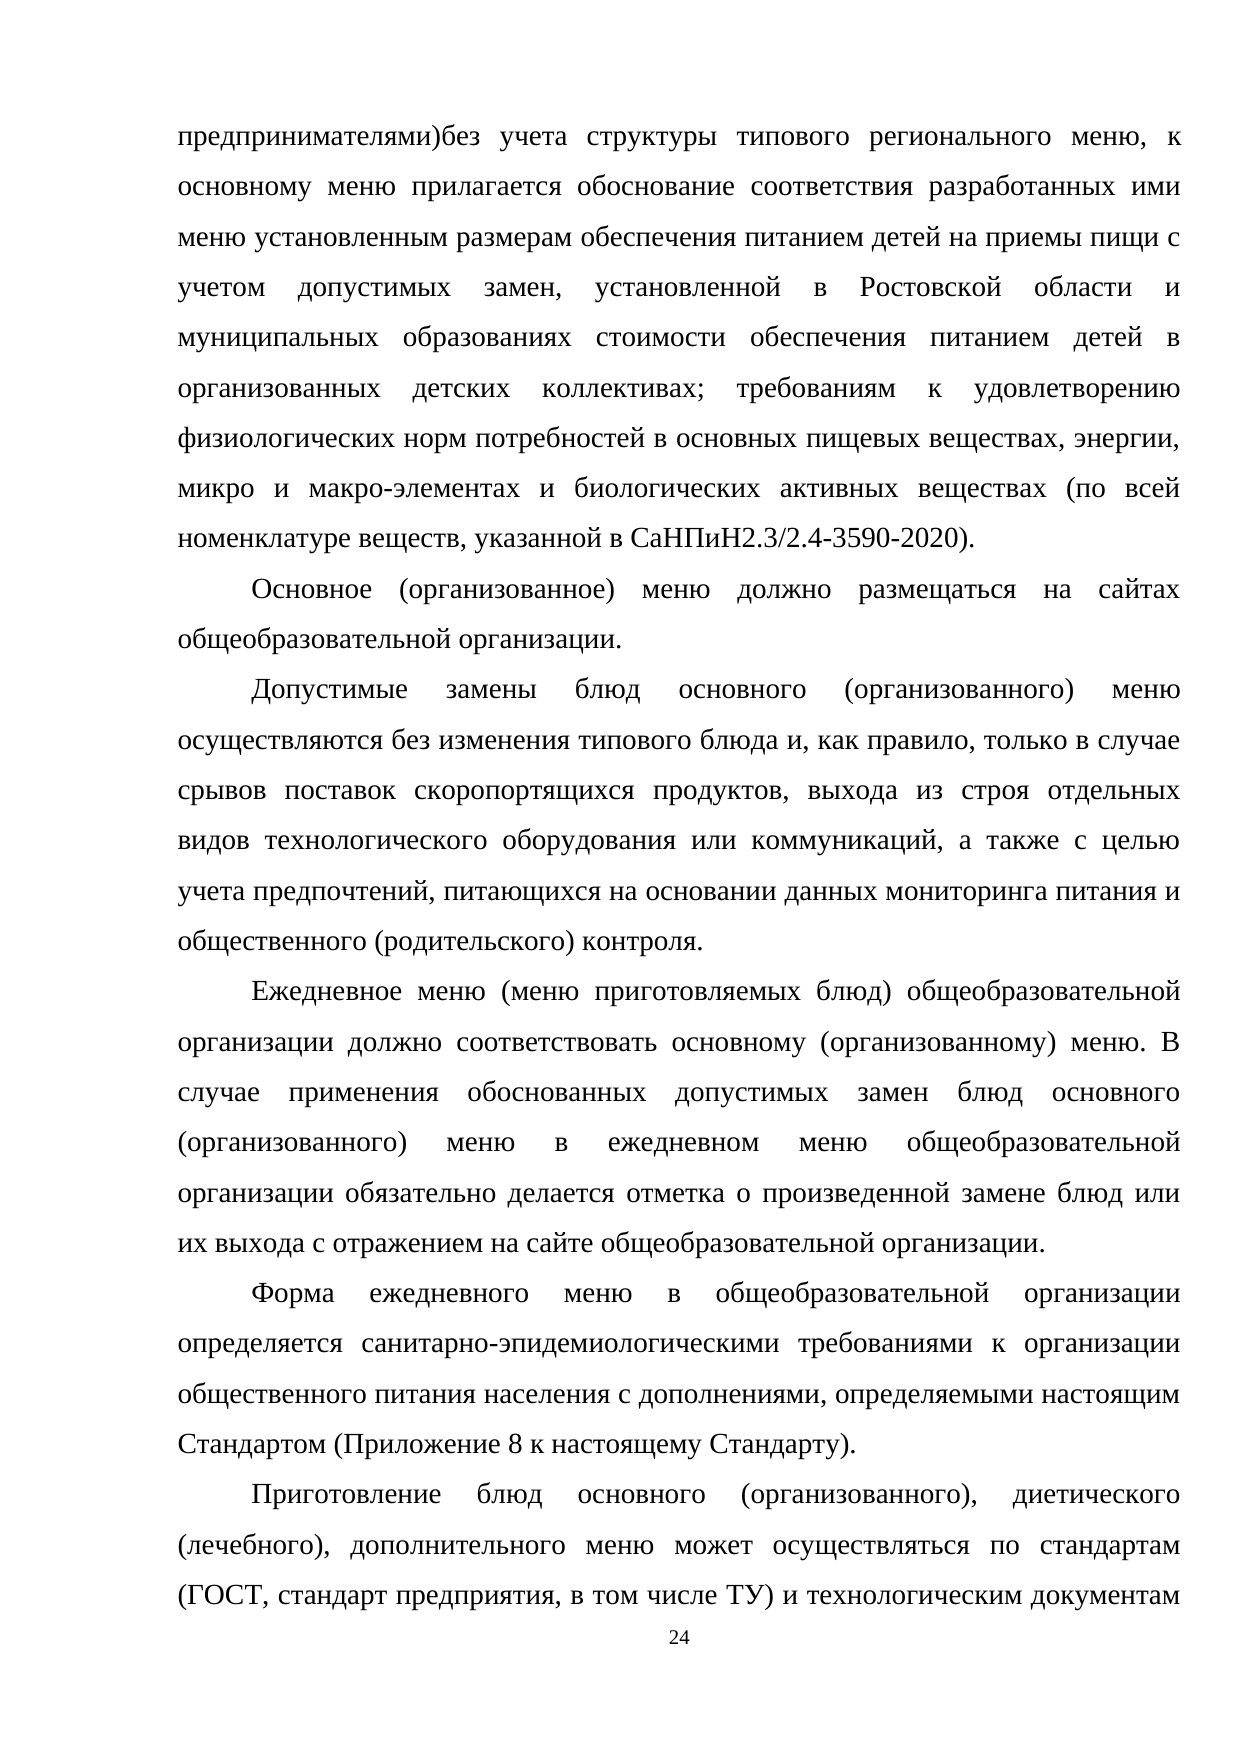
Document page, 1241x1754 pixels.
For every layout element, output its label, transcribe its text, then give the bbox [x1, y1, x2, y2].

text Допустимые замены блюд основного (организованного) меню осуществляются без изменения типового блюда и, как правило, только в случае срывов поставок скоропортящихся продуктов, выхода из строя отдельных видов технологического оборудования или коммуникаций, а также с целью учета предпочтений, питающихся на основании данных мониторинга питания и общественного (родительского) контроля. [177, 672, 1181, 957]
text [177, 1477, 1181, 1611]
text Основное (организованное) меню должно размещаться на сайтах общеобразовательной организации. [177, 571, 1181, 655]
text Форма ежедневного меню в общеобразовательной организации определяется санитарно-эпидемиологическими требованиями к организации общественного питания населения с дополнениями, определяемыми настоящим Стандартом (Приложение 8 к настоящему Стандарту). [177, 1275, 1181, 1460]
text Ежедневное меню (меню приготовляемых блюд) общеобразовательной организации должно соответствовать основному (организованному) меню. В случае применения обоснованных допустимых замен блюд основного (организованного) меню в ежедневном меню общеобразовательной организации обязательно делается отметка о произведенной замене блюд или их выхода с отражением на сайте общеобразовательной организации. [177, 973, 1181, 1258]
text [177, 118, 1181, 554]
